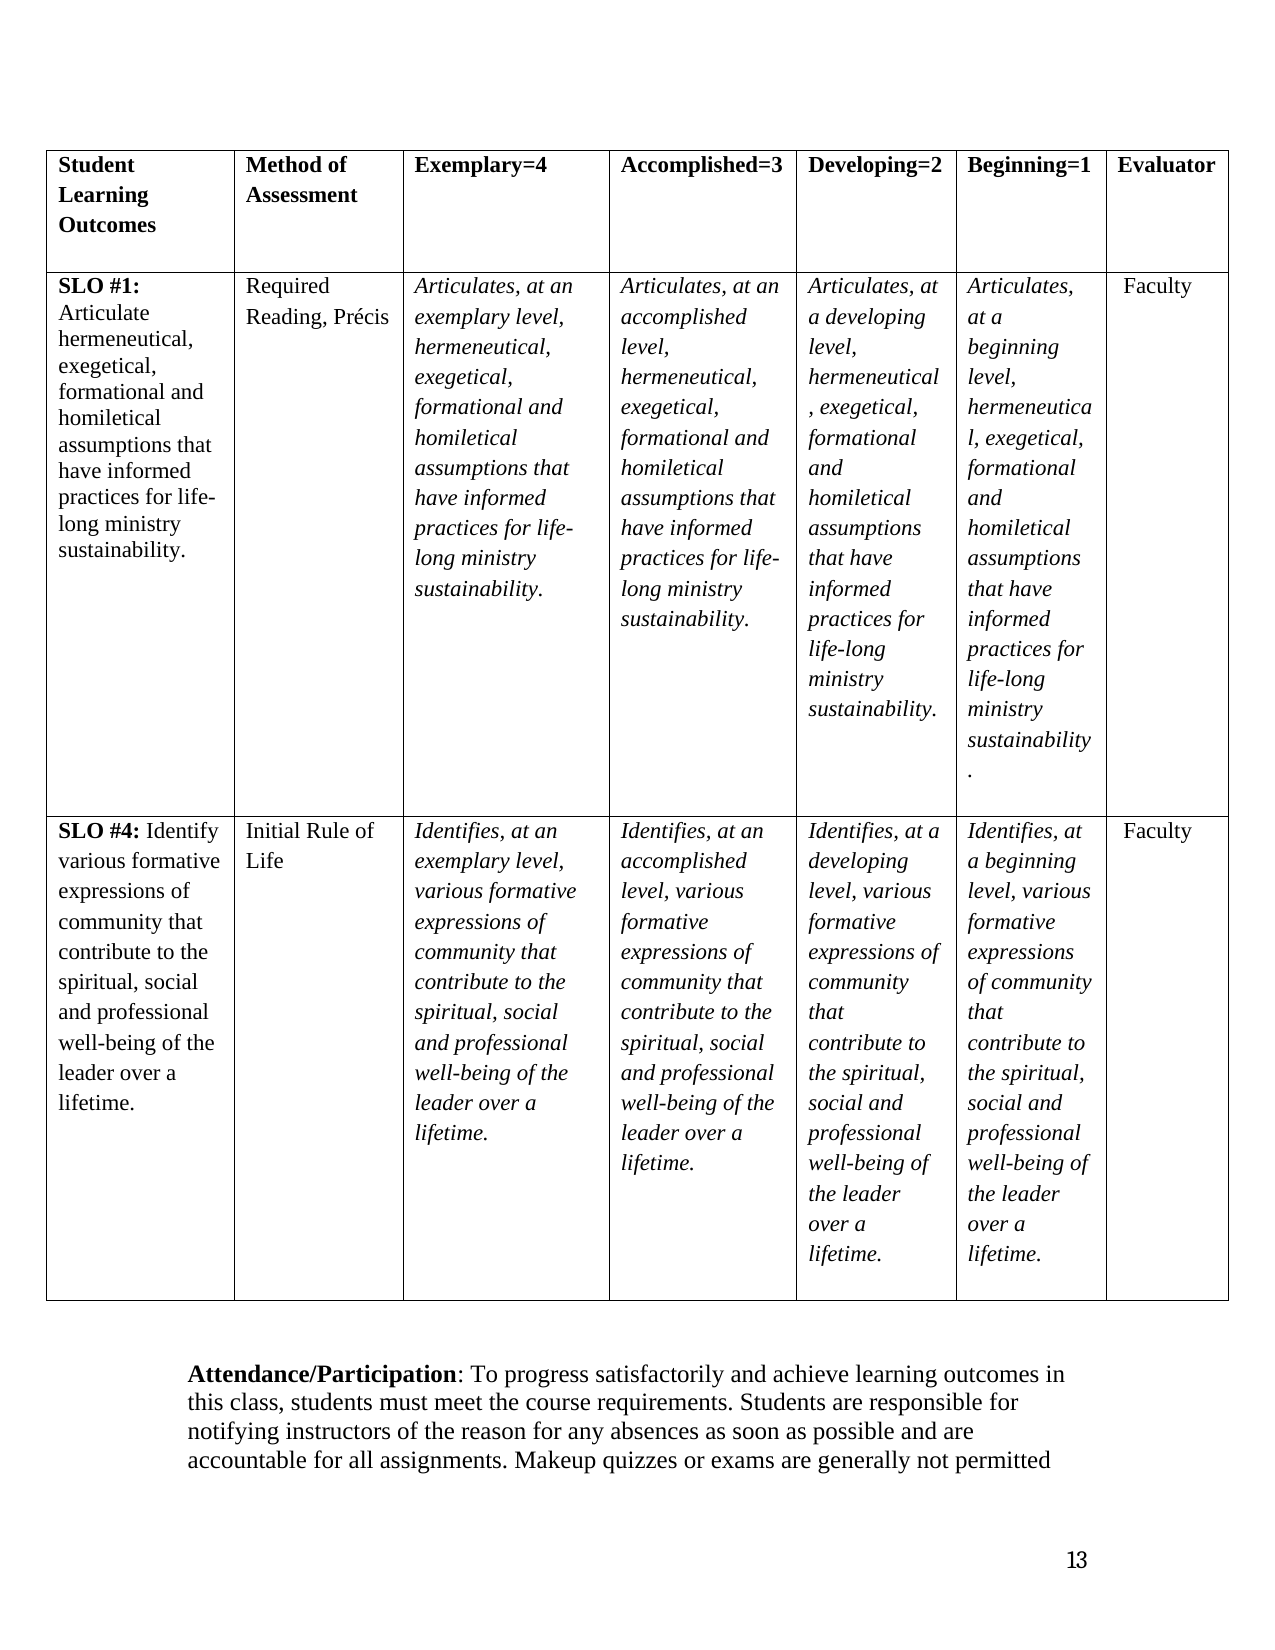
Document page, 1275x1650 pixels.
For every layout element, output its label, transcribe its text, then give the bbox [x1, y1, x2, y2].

table_cell Faculty [1107, 817, 1228, 1300]
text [187, 1359, 1087, 1474]
table_header Evaluator [1107, 151, 1228, 272]
table_header Exemplary=4 [404, 151, 609, 272]
table_header Method of Assessment [235, 151, 403, 272]
table_cell Articulates, at an exemplary level, hermeneutical, exegetical, formational and homiletical assumptions that have informed practices for life-long ministry sustainability. [404, 273, 609, 816]
table_cell Identifies, at an accomplished level, various formative expressions of community that contribute to the spiritual, social and professional well-being of the leader over a lifetime. [610, 817, 796, 1300]
table_cell Initial Rule of Life [235, 817, 403, 1300]
table_cell Articulates, at a beginning level, hermeneutical, exegetical, formational and homiletical assumptions that have informed practices for life-long ministry sustainability. [957, 273, 1106, 816]
table_cell Identifies, at an exemplary level, various formative expressions of community that contribute to the spiritual, social and professional well-being of the leader over a lifetime. [404, 817, 609, 1300]
table_cell Required Reading, Précis [235, 273, 403, 816]
table_cell Articulates, at a developing level, hermeneutical, exegetical, formational and homiletical assumptions that have informed practices for life-long ministry sustainability. [797, 273, 956, 816]
table_cell SLO #1: Articulate hermeneutical, exegetical, formational and homiletical assumptions that have informed practices for life-long ministry sustainability. [47, 273, 234, 816]
table_header Developing=2 [797, 151, 956, 272]
table_header Student Learning Outcomes [47, 151, 234, 272]
table_cell Identifies, at a beginning level, various formative expressions of community that contribute to the spiritual, social and professional well-being of the leader over a lifetime. [957, 817, 1106, 1300]
table_cell Articulates, at an accomplished level, hermeneutical, exegetical, formational and homiletical assumptions that have informed practices for life-long ministry sustainability. [610, 273, 796, 816]
table_header Accomplished=3 [610, 151, 796, 272]
table_cell Identifies, at a developing level, various formative expressions of community that contribute to the spiritual, social and professional well-being of the leader over a lifetime. [797, 817, 956, 1300]
table_cell Faculty [1107, 273, 1228, 816]
table_cell SLO #4: Identify various formative expressions of community that contribute to the spiritual, social and professional well-being of the leader over a lifetime. [47, 817, 234, 1300]
table_header Beginning=1 [957, 151, 1106, 272]
